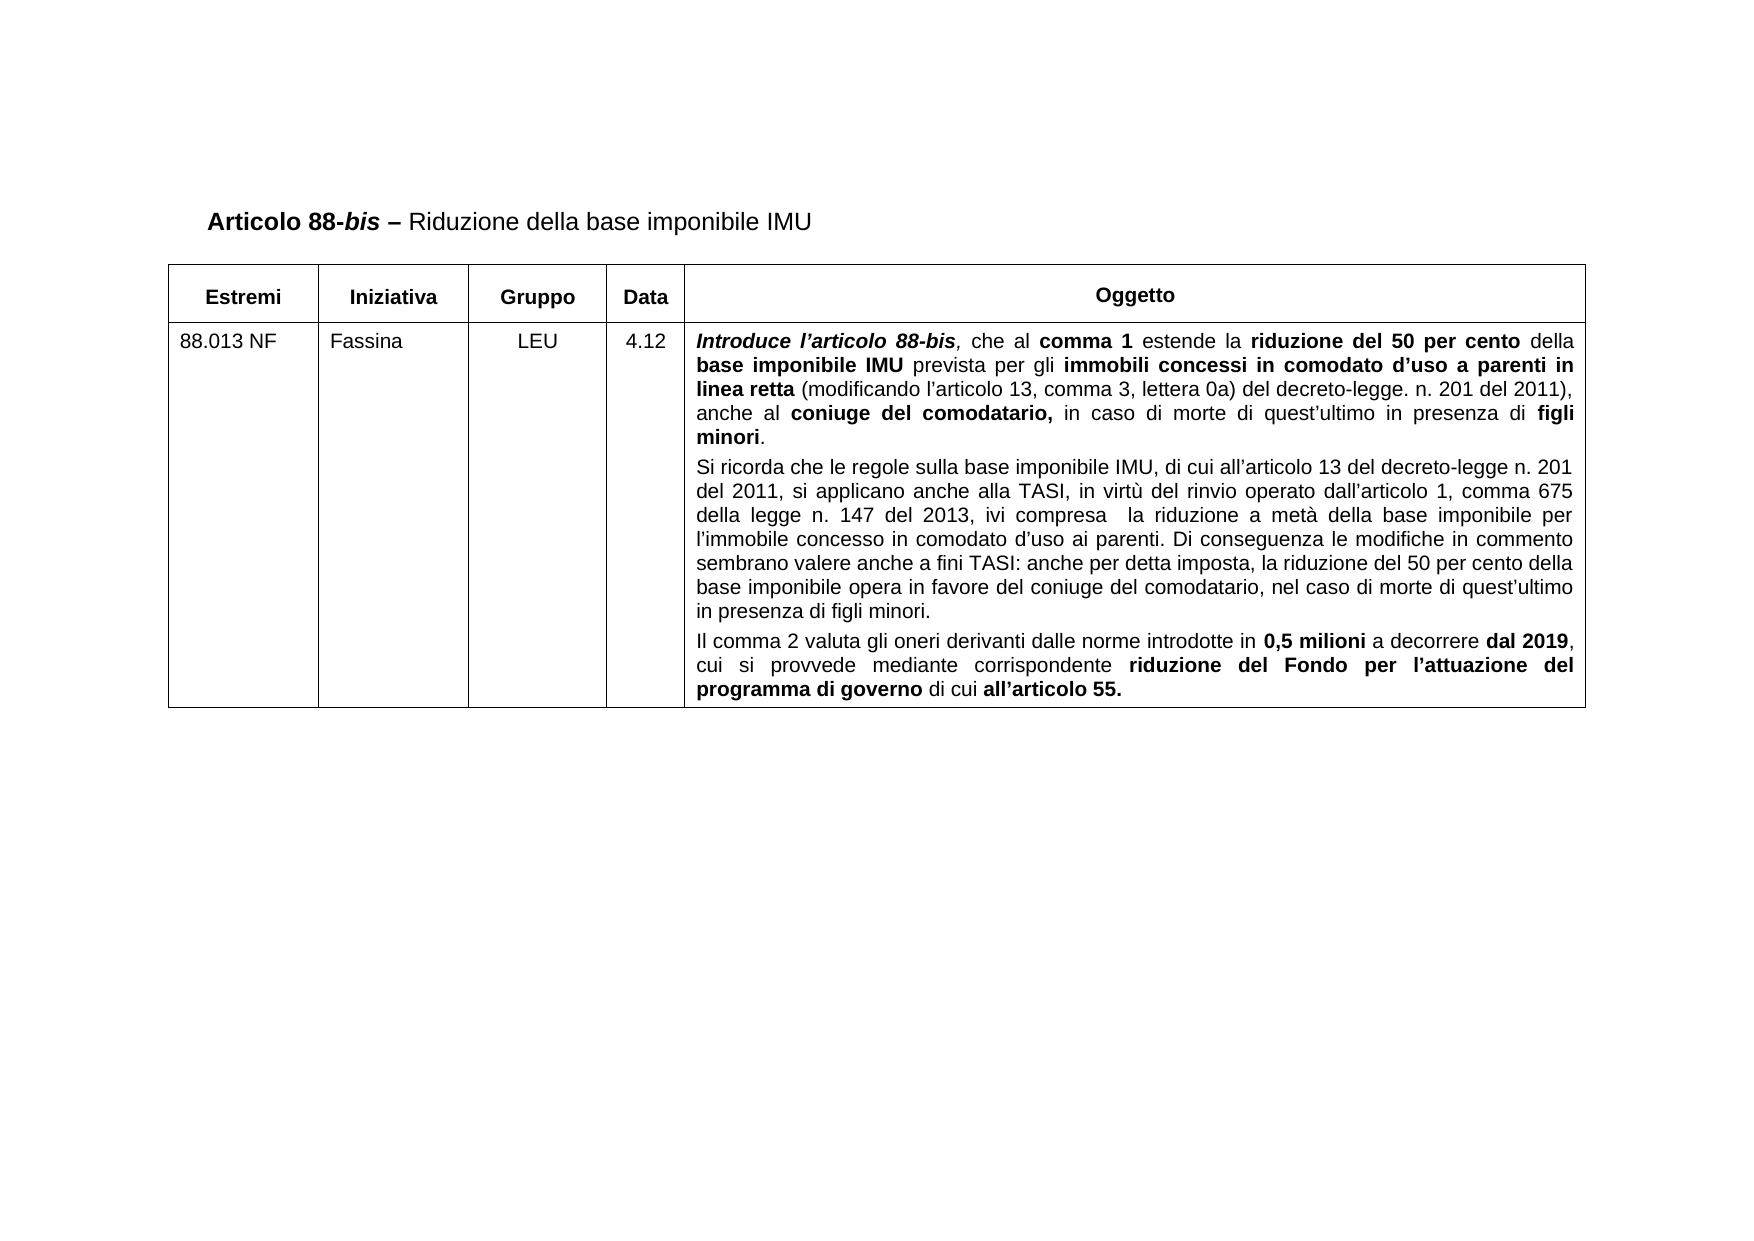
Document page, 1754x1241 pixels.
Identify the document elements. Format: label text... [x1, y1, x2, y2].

table_header Gruppo [469, 265, 606, 322]
table_header Estremi [169, 265, 318, 322]
text Articolo 88-bis – Riduzione della base imponibile IMU [207, 207, 1547, 236]
table_cell 88.013 NF [169, 323, 318, 707]
table_cell Fassina [319, 323, 468, 707]
table_header Data [607, 265, 684, 322]
table_cell Introduce l’articolo 88-bis, che al comma 1 estende la riduzione del 50 per cento della base imponibile IMU prevista per gli immobili concessi in comodato d’uso a parenti in linea retta (modificando l’articolo 13, comma 3, lettera 0a) del decreto-legge. n. 201 del 2011), anche al coniuge del comodatario, in caso di morte di quest’ultimo in presenza di figli minori. Si ricorda che le regole sulla base imponibile IMU, di cui all’articolo 13 del decreto-legge n. 201 del 2011, si applicano anche alla TASI, in virtù del rinvio operato dall’articolo 1, comma 675 della legge n. 147 del 2013, ivi compresa la riduzione a metà della base imponibile per l’immobile concesso in comodato d’uso ai parenti. Di conseguenza le modifiche in commento sembrano valere anche a fini TASI: anche per detta imposta, la riduzione del 50 per cento della base imponibile opera in favore del coniuge del comodatario, nel caso di morte di quest’ultimo in presenza di figli minori. Il comma 2 valuta gli oneri derivanti dalle norme introdotte in 0,5 milioni a decorrere dal 2019, cui si provvede mediante corrispondente riduzione del Fondo per l’attuazione del programma di governo di cui all’articolo 55. [685, 323, 1585, 707]
table_cell 4.12 [607, 323, 684, 707]
table_cell LEU [469, 323, 606, 707]
table_header Oggetto [685, 265, 1585, 322]
table_header Iniziativa [319, 265, 468, 322]
